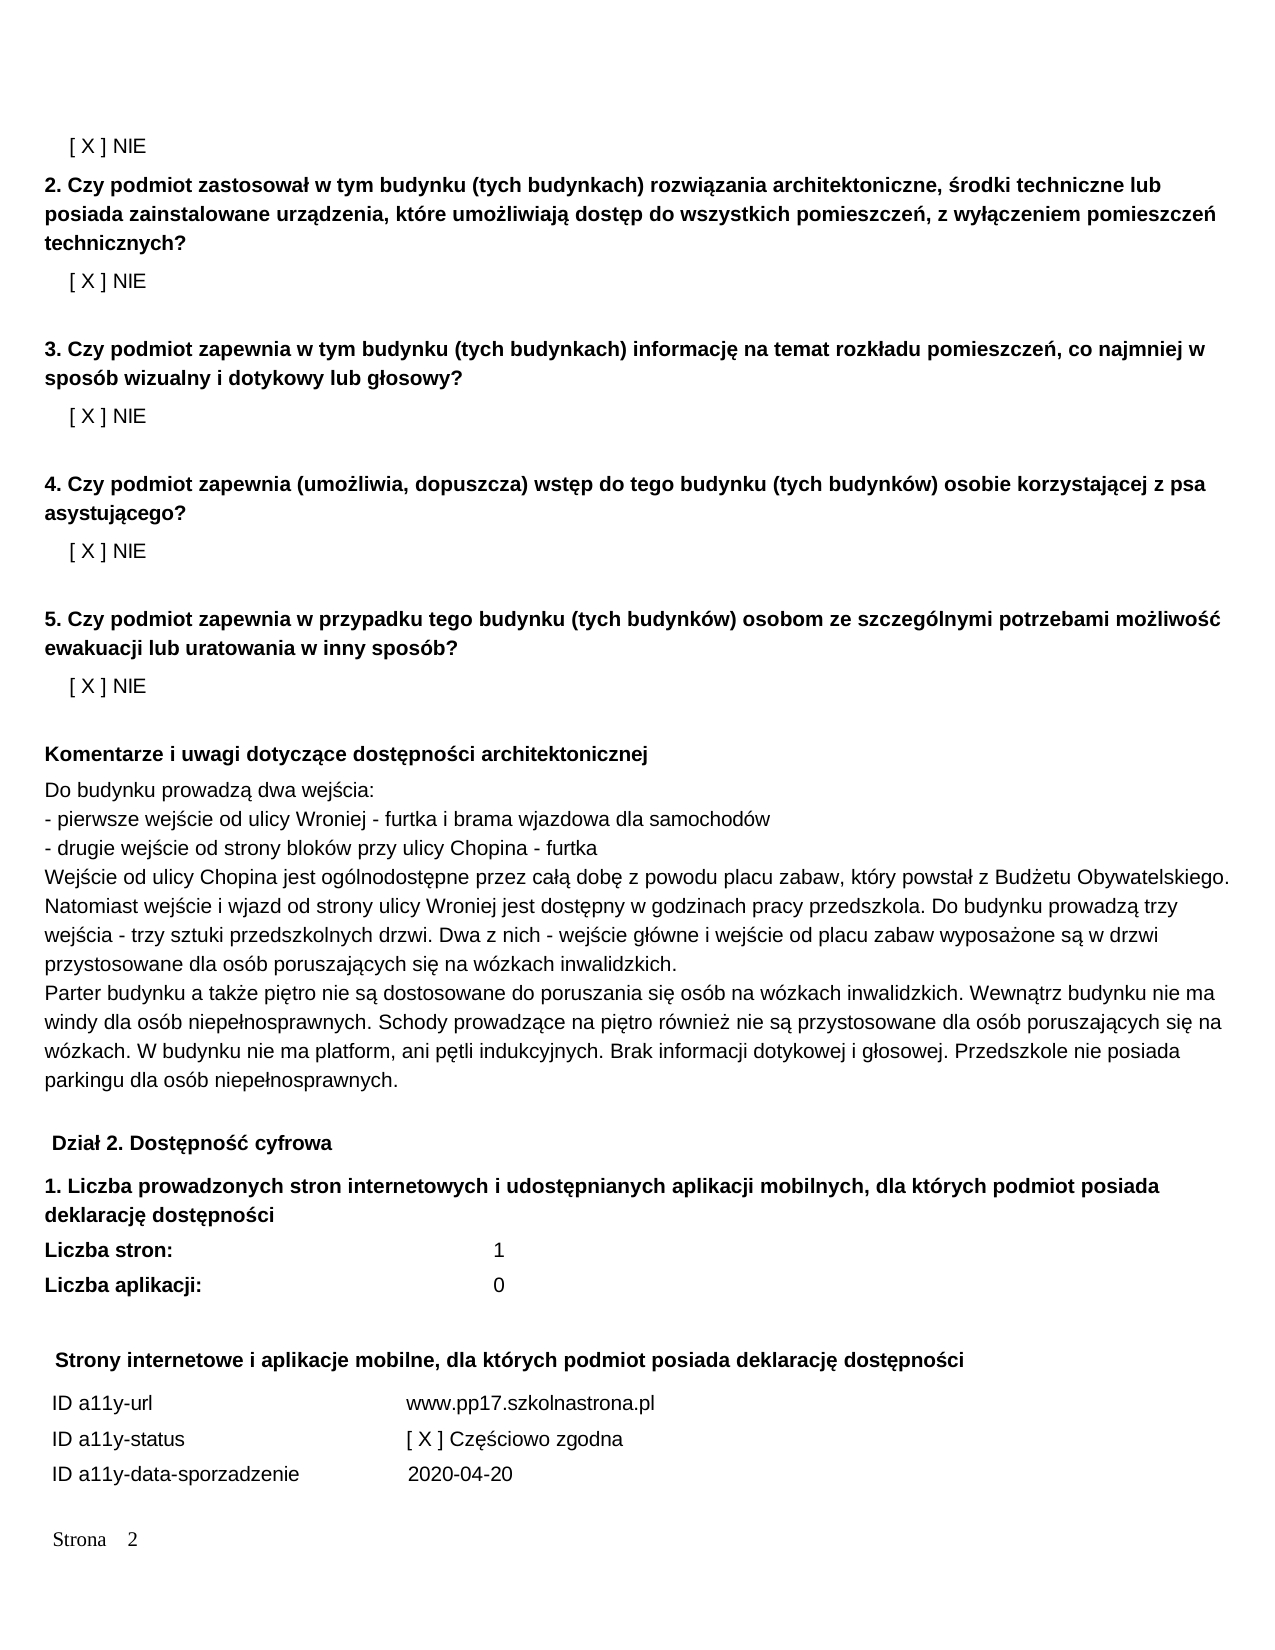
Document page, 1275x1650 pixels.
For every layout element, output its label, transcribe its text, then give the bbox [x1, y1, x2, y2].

text ID a11y-url www.pp17.szkolnastrona.pl [52, 1391, 1242, 1415]
text [ X ] NIE [69, 268, 1242, 292]
text Komentarze i uwagi dotyczące dostępności architektonicznej [44, 742, 1242, 766]
text Dział 2. Dostępność cyfrowa [52, 1131, 1242, 1155]
text [ X ] NIE [69, 404, 1242, 428]
text ID a11y-data-sporzadzenie 2020-04-20 [52, 1462, 1242, 1486]
text [ X ] NIE [69, 539, 1242, 563]
text Liczba stron: 1 [44, 1237, 1242, 1261]
list Czy podmiot zapewnia w przypadku tego budynku (tych budynków) osobom ze szczególnymi potrzebami możliwość ewakuacji lub uratowania w inny sposób? [44, 607, 1221, 660]
text Parter budynku a także piętro nie są dostosowane do poruszania się osób na wózkach inwalidzkich. Wewnątrz budynku nie ma windy dla osób niepełnosprawnych. Schody prowadzące na piętro również nie są przystosowane dla osób poruszających się na wózkach. W budynku nie ma platform, ani pętli indukcyjnych. Brak informacji dotykowej i głosowej. Przedszkole nie posiada parkingu dla osób niepełnosprawnych. [44, 981, 1242, 1092]
text [ X ] NIE [69, 674, 1242, 698]
text Strony internetowe i aplikacje mobilne, dla których podmiot posiada deklarację dostępności [55, 1348, 1242, 1372]
list Czy podmiot zapewnia w tym budynku (tych budynkach) informację na temat rozkładu pomieszczeń, co najmniej w sposób wizualny i dotykowy lub głosowy? [44, 337, 1205, 389]
text Wejście od ulicy Chopina jest ogólnodostępne przez całą dobę z powodu placu zabaw, który powstał z Budżetu Obywatelskiego. Natomiast wejście i wjazd od strony ulicy Wroniej jest dostępny w godzinach pracy przedszkola. Do budynku prowadzą trzy wejścia - trzy sztuki przedszkolnych drzwi. Dwa z nich - wejście główne i wejście od placu zabaw wyposażone są w drzwi przystosowane dla osób poruszających się na wózkach inwalidzkich. [44, 865, 1242, 976]
list pierwsze wejście od ulicy Wroniej - furtka i brama wjazdowa dla samochodów [44, 807, 1242, 831]
text [ X ] NIE [69, 134, 1242, 158]
text Liczba aplikacji: 0 [44, 1273, 1242, 1297]
list Liczba prowadzonych stron internetowych i udostępnianych aplikacji mobilnych, dla których podmiot posiada deklarację dostępności [44, 1173, 1159, 1226]
list drugie wejście od strony bloków przy ulicy Chopina - furtka [44, 836, 1242, 860]
text ID a11y-status [ X ] Częściowo zgodna [52, 1426, 1242, 1450]
list Czy podmiot zapewnia (umożliwia, dopuszcza) wstęp do tego budynku (tych budynków) osobie korzystającej z psa asystującego? [44, 472, 1206, 525]
text Do budynku prowadzą dwa wejścia: [44, 778, 1242, 802]
list Czy podmiot zastosował w tym budynku (tych budynkach) rozwiązania architektoniczne, środki techniczne lub posiada zainstalowane urządzenia, które umożliwiają dostęp do wszystkich pomieszczeń, z wyłączeniem pomieszczeń technicznych? [44, 172, 1217, 254]
